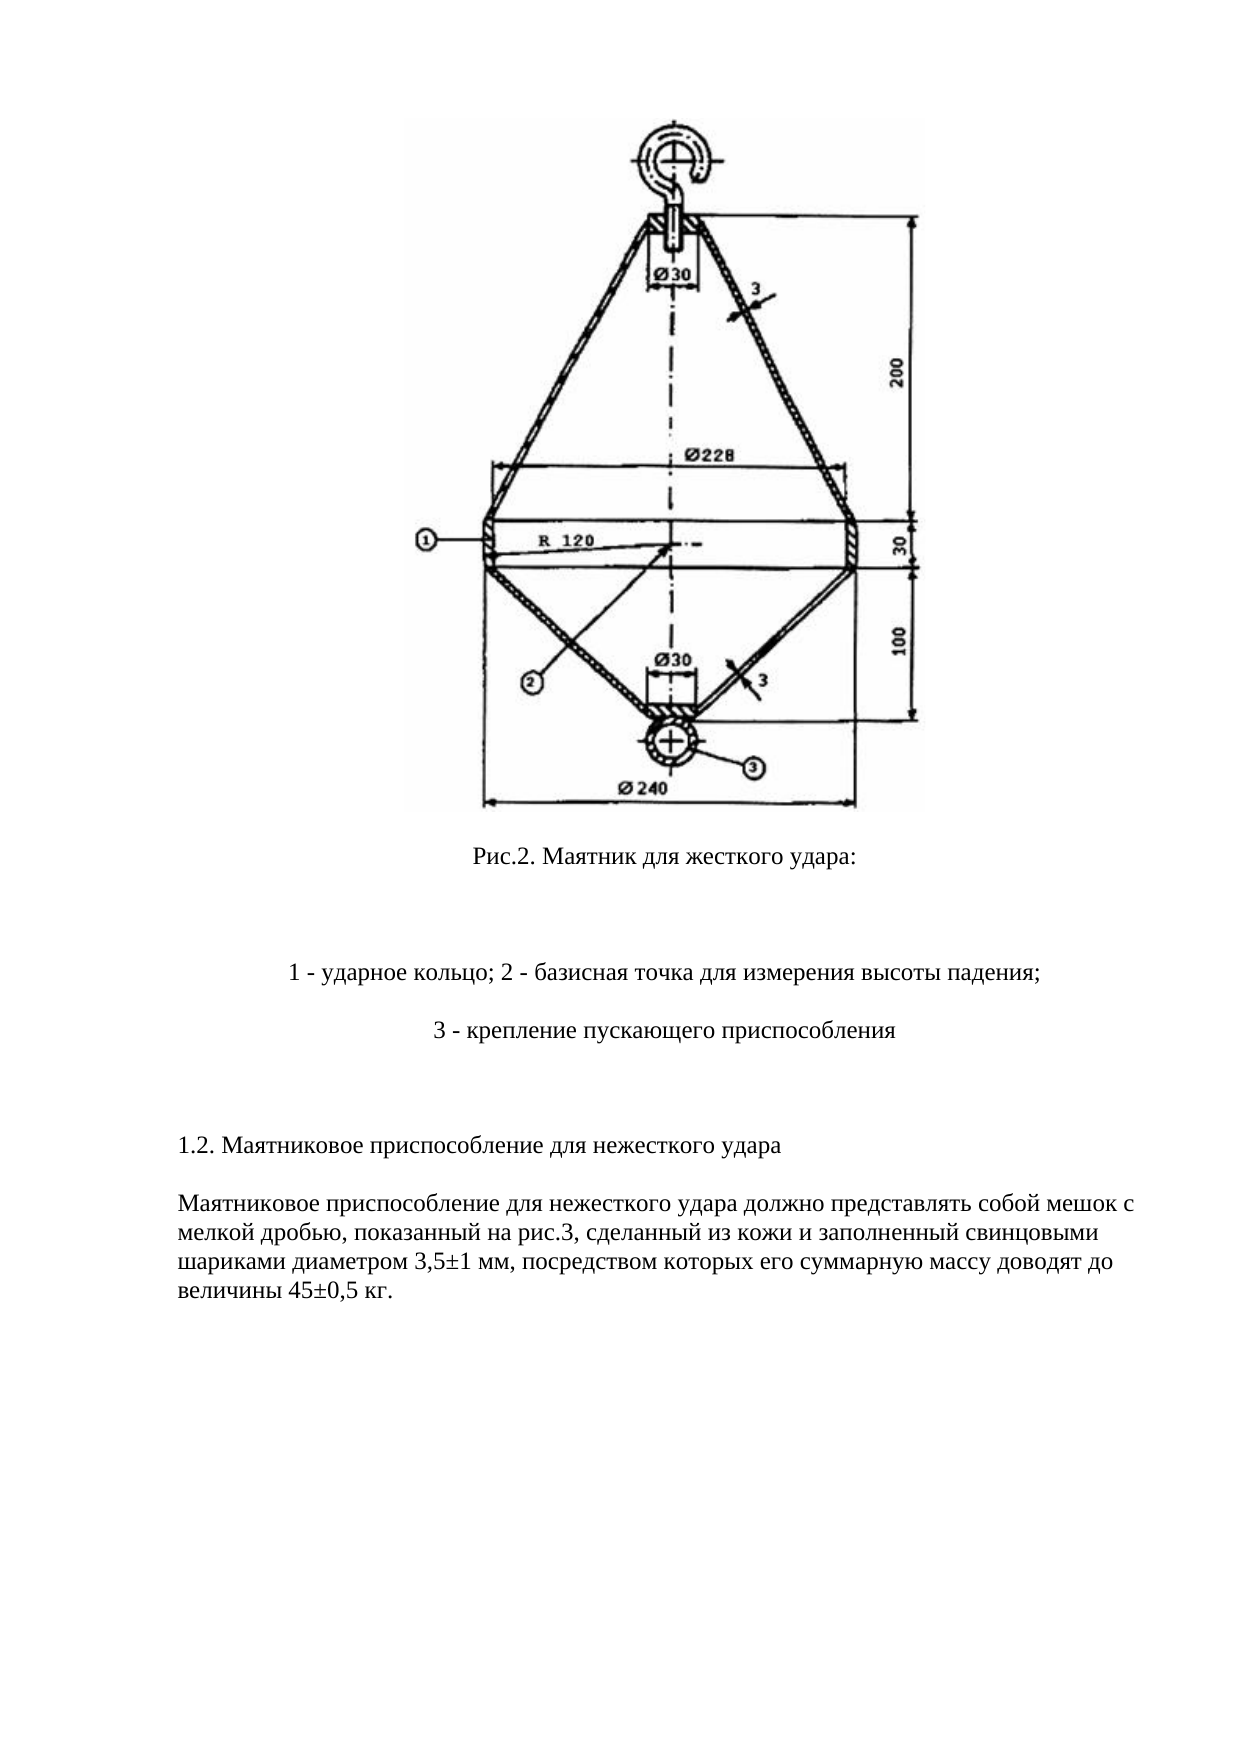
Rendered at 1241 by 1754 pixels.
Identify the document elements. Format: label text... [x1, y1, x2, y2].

text Рис.2. Маятник для жесткого удара: [177, 841, 1152, 870]
text 1.2. Маятниковое приспособление для нежесткого удара [177, 1131, 1152, 1159]
text 1 - ударное кольцо; 2 - базисная точка для измерения высоты падения; [177, 957, 1152, 986]
text Маятниковое приспособление для нежесткого удара должно представлять собой мешок с мелкой дробью, показанный на рис.3, сделанный из кожи и заполненный свинцовыми шариками диаметром 3,5±1 мм, посредством которых его суммарную массу доводят до величины 45±0,5 кг. [177, 1188, 1152, 1303]
picture [403, 118, 926, 812]
text 3 - крепление пускающего приспособления [177, 1015, 1152, 1043]
